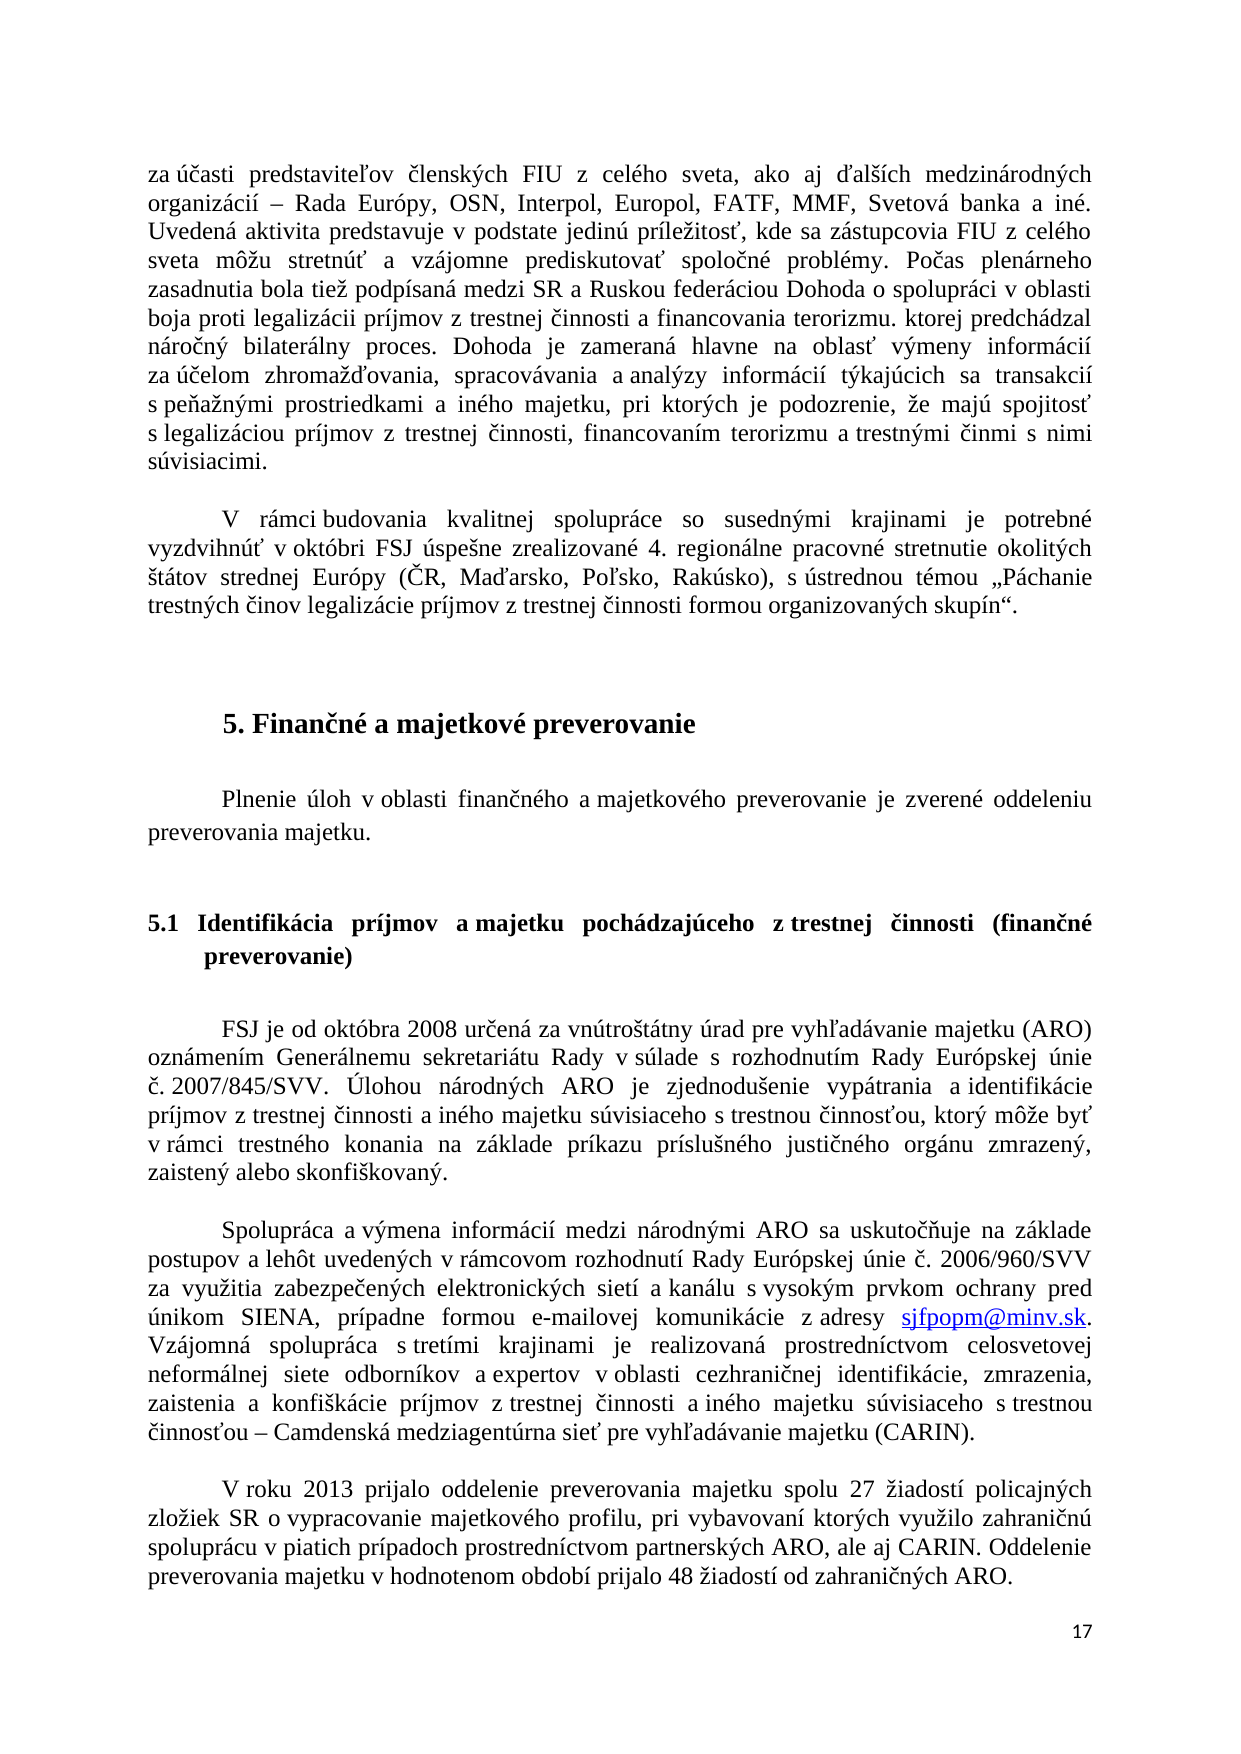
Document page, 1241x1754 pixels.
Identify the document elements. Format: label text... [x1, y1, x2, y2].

subtitle 5. Finančné a majetkové preverovanie [148, 707, 1092, 740]
text FSJ je od októbra 2008 určená za vnútroštátny úrad pre vyhľadávanie majetku (ARO) oznámením Generálnemu sekretariátu Rady v súlade s rozhodnutím Rady Európskej únie č. 2007/845/SVV. Úlohou národných ARO je zjednodušenie vypátrania a identifikácie príjmov z trestnej činnosti a iného majetku súvisiaceho s trestnou činnosťou, ktorý môže byť v rámci trestného konania na základe príkazu príslušného justičného orgánu zmrazený, zaistený alebo skonfiškovaný. [148, 1014, 1092, 1186]
text Plnenie úloh v oblasti finančného a majetkového preverovanie je zverené oddeleniu preverovania majetku. [148, 784, 1092, 846]
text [148, 159, 1092, 475]
subtitle 5.1 Identifikácia príjmov a majetku pochádzajúceho z trestnej činnosti (finančné preverovanie) [148, 908, 1092, 970]
text V rámci budovania kvalitnej spolupráce so susednými krajinami je potrebné vyzdvihnúť v októbri FSJ úspešne zrealizované 4. regionálne pracovné stretnutie okolitých štátov strednej Európy (ČR, Maďarsko, Poľsko, Rakúsko), s ústrednou témou „Páchanie trestných činov legalizácie príjmov z trestnej činnosti formou organizovaných skupín“. [148, 504, 1092, 619]
text V roku 2013 prijalo oddelenie preverovania majetku spolu 27 žiadostí policajných zložiek SR o vypracovanie majetkového profilu, pri vybavovaní ktorých využilo zahraničnú spoluprácu v piatich prípadoch prostredníctvom partnerských ARO, ale aj CARIN. Oddelenie preverovania majetku v hodnotenom období prijalo 48 žiadostí od zahraničných ARO. [148, 1474, 1092, 1589]
text Spolupráca a výmena informácií medzi národnými ARO sa uskutočňuje na základe postupov a lehôt uvedených v rámcovom rozhodnutí Rady Európskej únie č. 2006/960/SVV za využitia zabezpečených elektronických sietí a kanálu s vysokým prvkom ochrany pred únikom SIENA, prípadne formou e-mailovej komunikácie z adresy sjfpopm@minv.sk. Vzájomná spolupráca s tretími krajinami je realizovaná prostredníctvom celosvetovej neformálnej siete odborníkov a expertov v oblasti cezhraničnej identifikácie, zmrazenia, zaistenia a konfiškácie príjmov z trestnej činnosti a iného majetku súvisiaceho s trestnou činnosťou – Camdenská medziagentúrna sieť pre vyhľadávanie majetku (CARIN). [148, 1215, 1092, 1445]
